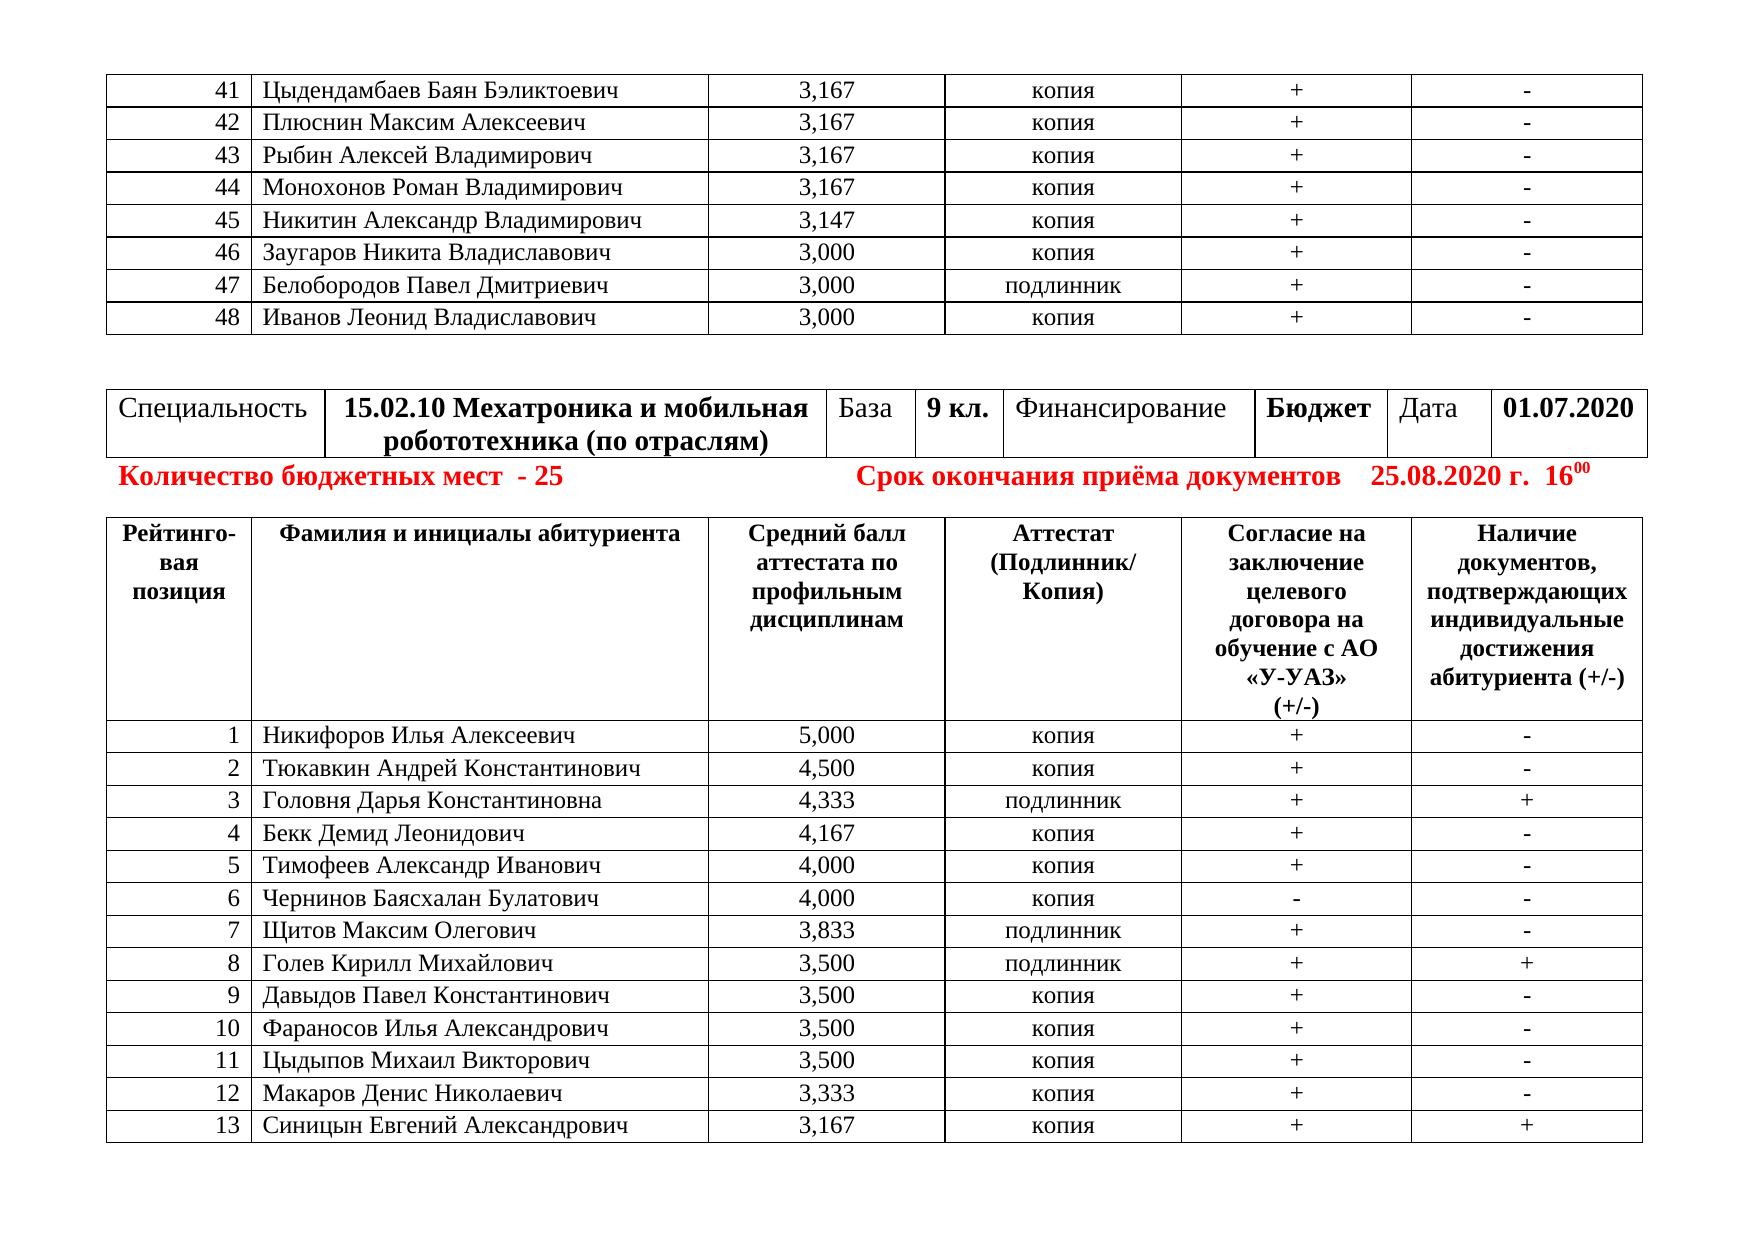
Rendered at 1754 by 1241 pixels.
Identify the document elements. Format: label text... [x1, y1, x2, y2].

table_cell Заугаров Никита Владиславович [252, 238, 708, 269]
table_cell + [1182, 205, 1411, 236]
table_cell копия [946, 1046, 1181, 1077]
table_cell 43 [107, 140, 251, 171]
table_cell 44 [107, 173, 251, 204]
table_cell + [1182, 721, 1411, 752]
table_cell копия [946, 303, 1181, 334]
table_cell + [1412, 1111, 1642, 1142]
table_cell копия [946, 1078, 1181, 1109]
table_cell копия [946, 1111, 1181, 1142]
table_cell + [1182, 753, 1411, 784]
table_header Финансирование [1004, 390, 1254, 457]
table_cell Головня Дарья Константиновна [252, 786, 708, 817]
table_cell + [1182, 140, 1411, 171]
table_cell 3,147 [709, 205, 944, 236]
table_cell + [1182, 1046, 1411, 1077]
table_cell Чернинов Баясхалан Булатович [252, 883, 708, 914]
table_cell подлинник [946, 786, 1181, 817]
table_header Фамилия и инициалы абитуриента [252, 518, 708, 719]
table_cell + [1182, 303, 1411, 334]
table_cell копия [946, 173, 1181, 204]
table_cell 3,167 [709, 173, 944, 204]
table_cell копия [946, 75, 1181, 106]
table_cell - [1412, 205, 1642, 236]
table_cell 42 [107, 108, 251, 139]
table_cell 3,333 [709, 1078, 944, 1109]
table_cell + [1182, 948, 1411, 979]
table_cell копия [946, 205, 1181, 236]
table_header 15.02.10 Мехатроника и мобильная робототехника (по отраслям) [326, 390, 826, 457]
table_cell - [1412, 851, 1642, 882]
table_cell Никифоров Илья Алексеевич [252, 721, 708, 752]
table_cell - [1412, 883, 1642, 914]
table_cell 4,000 [709, 851, 944, 882]
table_cell 3,167 [709, 75, 944, 106]
table_cell копия [946, 108, 1181, 139]
table_cell 12 [107, 1078, 251, 1109]
table_cell 45 [107, 205, 251, 236]
table_cell 7 [107, 916, 251, 947]
table_cell + [1182, 916, 1411, 947]
table_cell - [1412, 108, 1642, 139]
table_cell - [1182, 883, 1411, 914]
table_cell Никитин Александр Владимирович [252, 205, 708, 236]
table_cell копия [946, 721, 1181, 752]
table_cell 13 [107, 1111, 251, 1142]
table_cell + [1182, 75, 1411, 106]
table_cell Тимофеев Александр Иванович [252, 851, 708, 882]
table_cell - [1412, 916, 1642, 947]
table_cell - [1412, 173, 1642, 204]
table_cell 41 [107, 75, 251, 106]
table_cell + [1182, 818, 1411, 849]
table_cell 4 [107, 818, 251, 849]
table_cell Голев Кирилл Михайлович [252, 948, 708, 979]
table_cell 3,500 [709, 1013, 944, 1044]
table_cell 3,500 [709, 1046, 944, 1077]
table_cell копия [946, 883, 1181, 914]
table_header 01.07.2020 [1492, 390, 1647, 457]
table_cell + [1182, 1013, 1411, 1044]
table_cell - [1412, 1078, 1642, 1109]
table_cell Тюкавкин Андрей Константинович [252, 753, 708, 784]
table_cell 3,000 [709, 238, 944, 269]
table_cell Щитов Максим Олегович [252, 916, 708, 947]
table_cell 3,000 [709, 270, 944, 301]
table_cell 48 [107, 303, 251, 334]
table_cell подлинник [946, 270, 1181, 301]
table_cell 3,167 [709, 1111, 944, 1142]
table_header Рейтинго-вая позиция [107, 518, 251, 719]
table_cell - [1412, 238, 1642, 269]
table_cell 6 [107, 883, 251, 914]
table_cell Фараносов Илья Александрович [252, 1013, 708, 1044]
table_header Аттестат (Подлинник/ Копия) [946, 518, 1181, 719]
table_cell 3 [107, 786, 251, 817]
table_cell 4,000 [709, 883, 944, 914]
table_cell 3,500 [709, 948, 944, 979]
table_cell - [1412, 1013, 1642, 1044]
table_cell 8 [107, 948, 251, 979]
table_cell копия [946, 140, 1181, 171]
table_cell Плюснин Максим Алексеевич [252, 108, 708, 139]
table_cell Синицын Евгений Александрович [252, 1111, 708, 1142]
text Количество бюджетных мест - 25 Срок окончания приёма документов 25.08.2020 г. 1600 [118, 458, 1636, 491]
table_cell - [1412, 753, 1642, 784]
table_cell + [1182, 851, 1411, 882]
table_cell Бекк Демид Леонидович [252, 818, 708, 849]
table_cell Рыбин Алексей Владимирович [252, 140, 708, 171]
table_cell 11 [107, 1046, 251, 1077]
table_header Согласие на заключение целевого договора на обучение с АО «У-УАЗ» (+/-) [1182, 518, 1411, 719]
table_cell - [1412, 75, 1642, 106]
table_cell 9 [107, 981, 251, 1012]
table_cell + [1182, 1078, 1411, 1109]
table_cell 4,167 [709, 818, 944, 849]
table_cell + [1182, 270, 1411, 301]
table_cell + [1182, 108, 1411, 139]
table_cell 4,500 [709, 753, 944, 784]
table_cell копия [946, 753, 1181, 784]
table_cell копия [946, 1013, 1181, 1044]
table_cell - [1412, 1046, 1642, 1077]
table_cell 5 [107, 851, 251, 882]
table_cell 3,167 [709, 140, 944, 171]
table_cell подлинник [946, 916, 1181, 947]
table_cell 4,333 [709, 786, 944, 817]
table_cell + [1182, 1111, 1411, 1142]
table_cell Цыдыпов Михаил Викторович [252, 1046, 708, 1077]
table_cell Макаров Денис Николаевич [252, 1078, 708, 1109]
table_cell 5,000 [709, 721, 944, 752]
table_cell + [1182, 238, 1411, 269]
table_cell + [1182, 981, 1411, 1012]
table_cell Давыдов Павел Константинович [252, 981, 708, 1012]
table_cell копия [946, 818, 1181, 849]
table_cell - [1412, 981, 1642, 1012]
table_cell Белобородов Павел Дмитриевич [252, 270, 708, 301]
table_cell 10 [107, 1013, 251, 1044]
table_cell Монохонов Роман Владимирович [252, 173, 708, 204]
table_cell 47 [107, 270, 251, 301]
table_cell копия [946, 851, 1181, 882]
table_header База [827, 390, 915, 457]
table_header Средний балл аттестата по профильным дисциплинам [709, 518, 944, 719]
table_header Специальность [107, 390, 324, 457]
table_cell 3,000 [709, 303, 944, 334]
table_cell 46 [107, 238, 251, 269]
table_cell - [1412, 140, 1642, 171]
table_cell - [1412, 721, 1642, 752]
table_cell + [1182, 173, 1411, 204]
table_cell 1 [107, 721, 251, 752]
table_cell + [1412, 786, 1642, 817]
table_cell 3,500 [709, 981, 944, 1012]
table_cell + [1182, 786, 1411, 817]
table_header Дата [1388, 390, 1491, 457]
table_cell копия [946, 981, 1181, 1012]
table_cell Иванов Леонид Владиславович [252, 303, 708, 334]
table_cell копия [946, 238, 1181, 269]
table_header Бюджет [1256, 390, 1387, 457]
table_cell 3,167 [709, 108, 944, 139]
table_cell + [1412, 948, 1642, 979]
table_cell 2 [107, 753, 251, 784]
table_header 9 кл. [916, 390, 1003, 457]
table_cell - [1412, 270, 1642, 301]
table_header Наличие документов, подтверждающих индивидуальные достижения абитуриента (+/-) [1412, 518, 1642, 719]
table_cell Цыдендамбаев Баян Бэликтоевич [252, 75, 708, 106]
table_cell подлинник [946, 948, 1181, 979]
table_cell - [1412, 303, 1642, 334]
table_cell 3,833 [709, 916, 944, 947]
table_cell - [1412, 818, 1642, 849]
